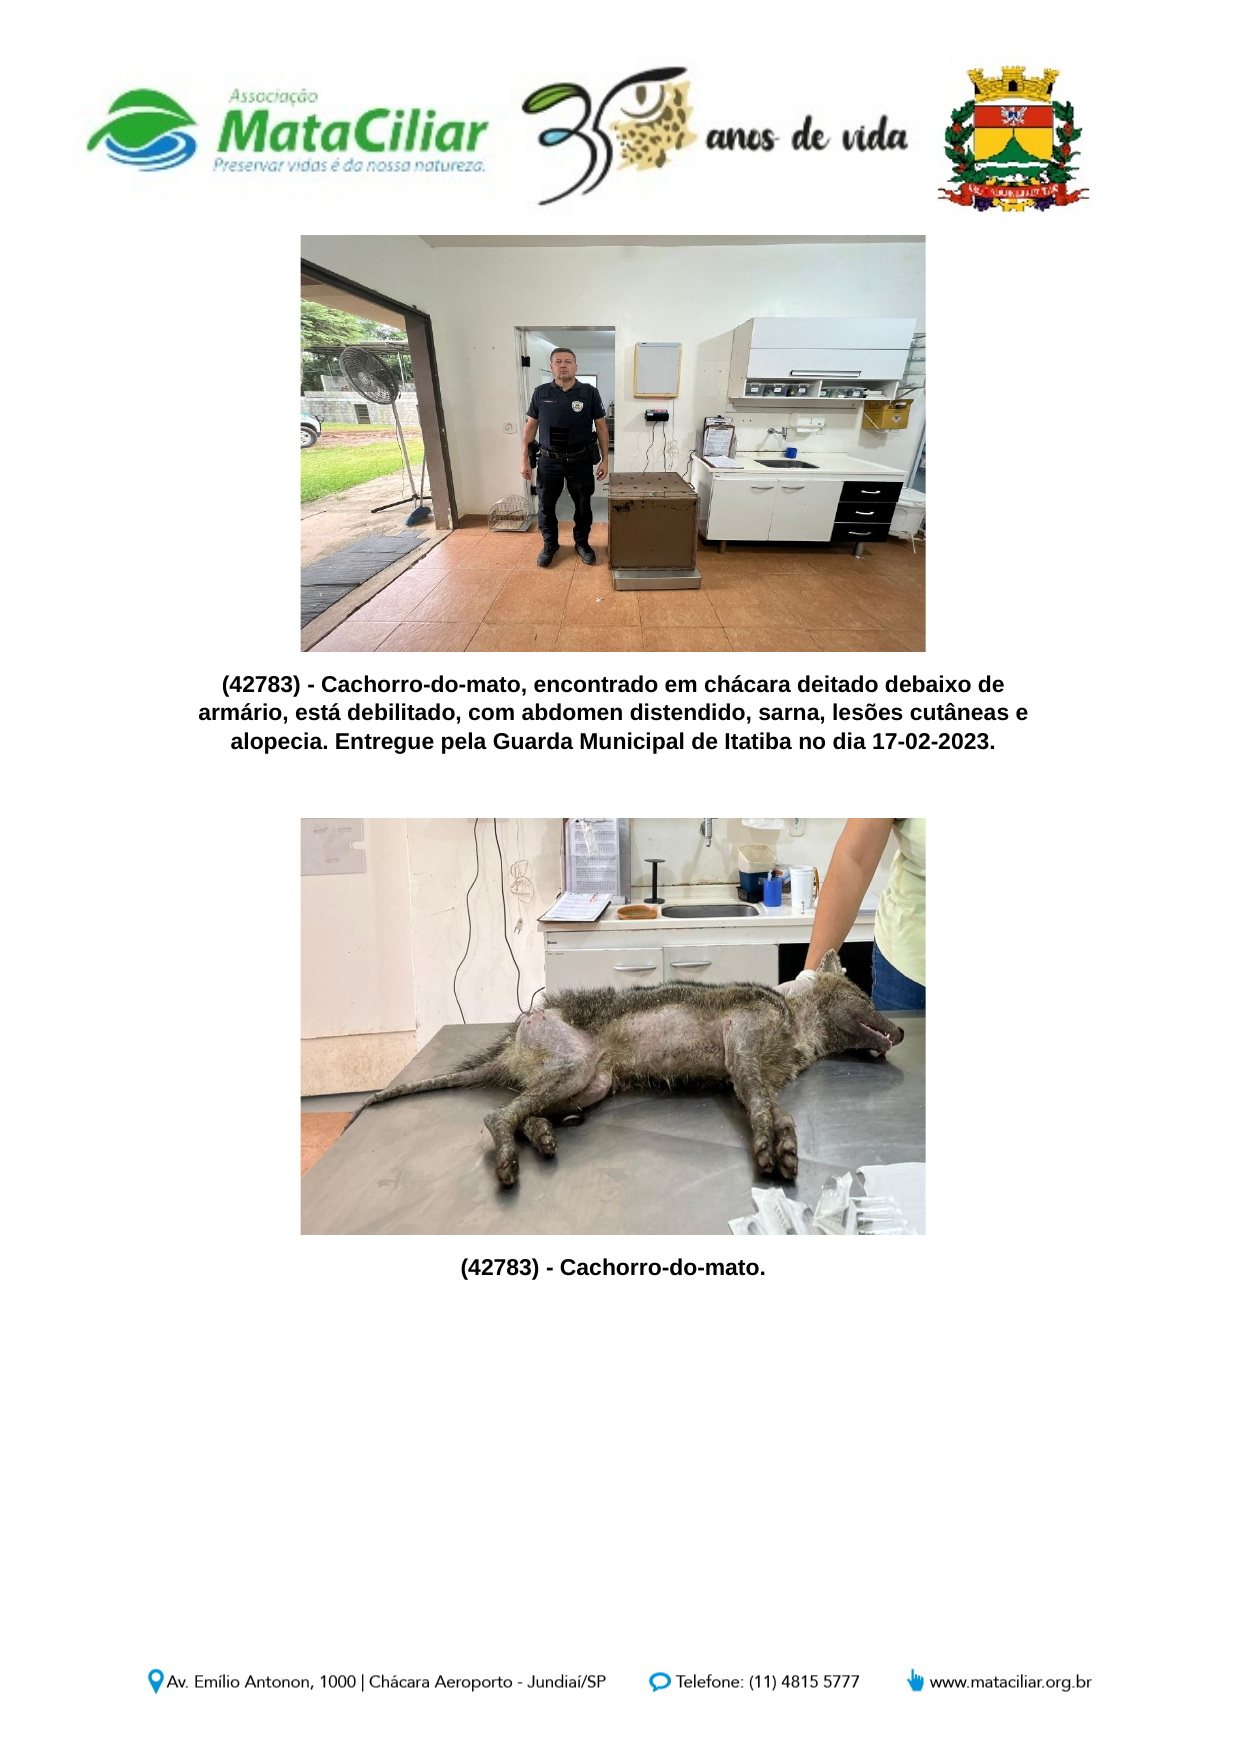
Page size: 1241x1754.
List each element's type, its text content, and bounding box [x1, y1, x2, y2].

picture [71, 42, 920, 229]
picture [300, 818, 926, 1235]
picture [0, 1628, 1240, 1754]
text (42783) - Cachorro-do-mato. [177, 1253, 1049, 1280]
picture [300, 235, 926, 652]
text (42783) - Cachorro-do-mato, encontrado em chácara deitado debaixo de armário, está debilitado, com abdomen distendido, sarna, lesões cutâneas e alopecia. Entregue pela Guarda Municipal de Itatiba no dia 17-02-2023. [177, 671, 1049, 754]
